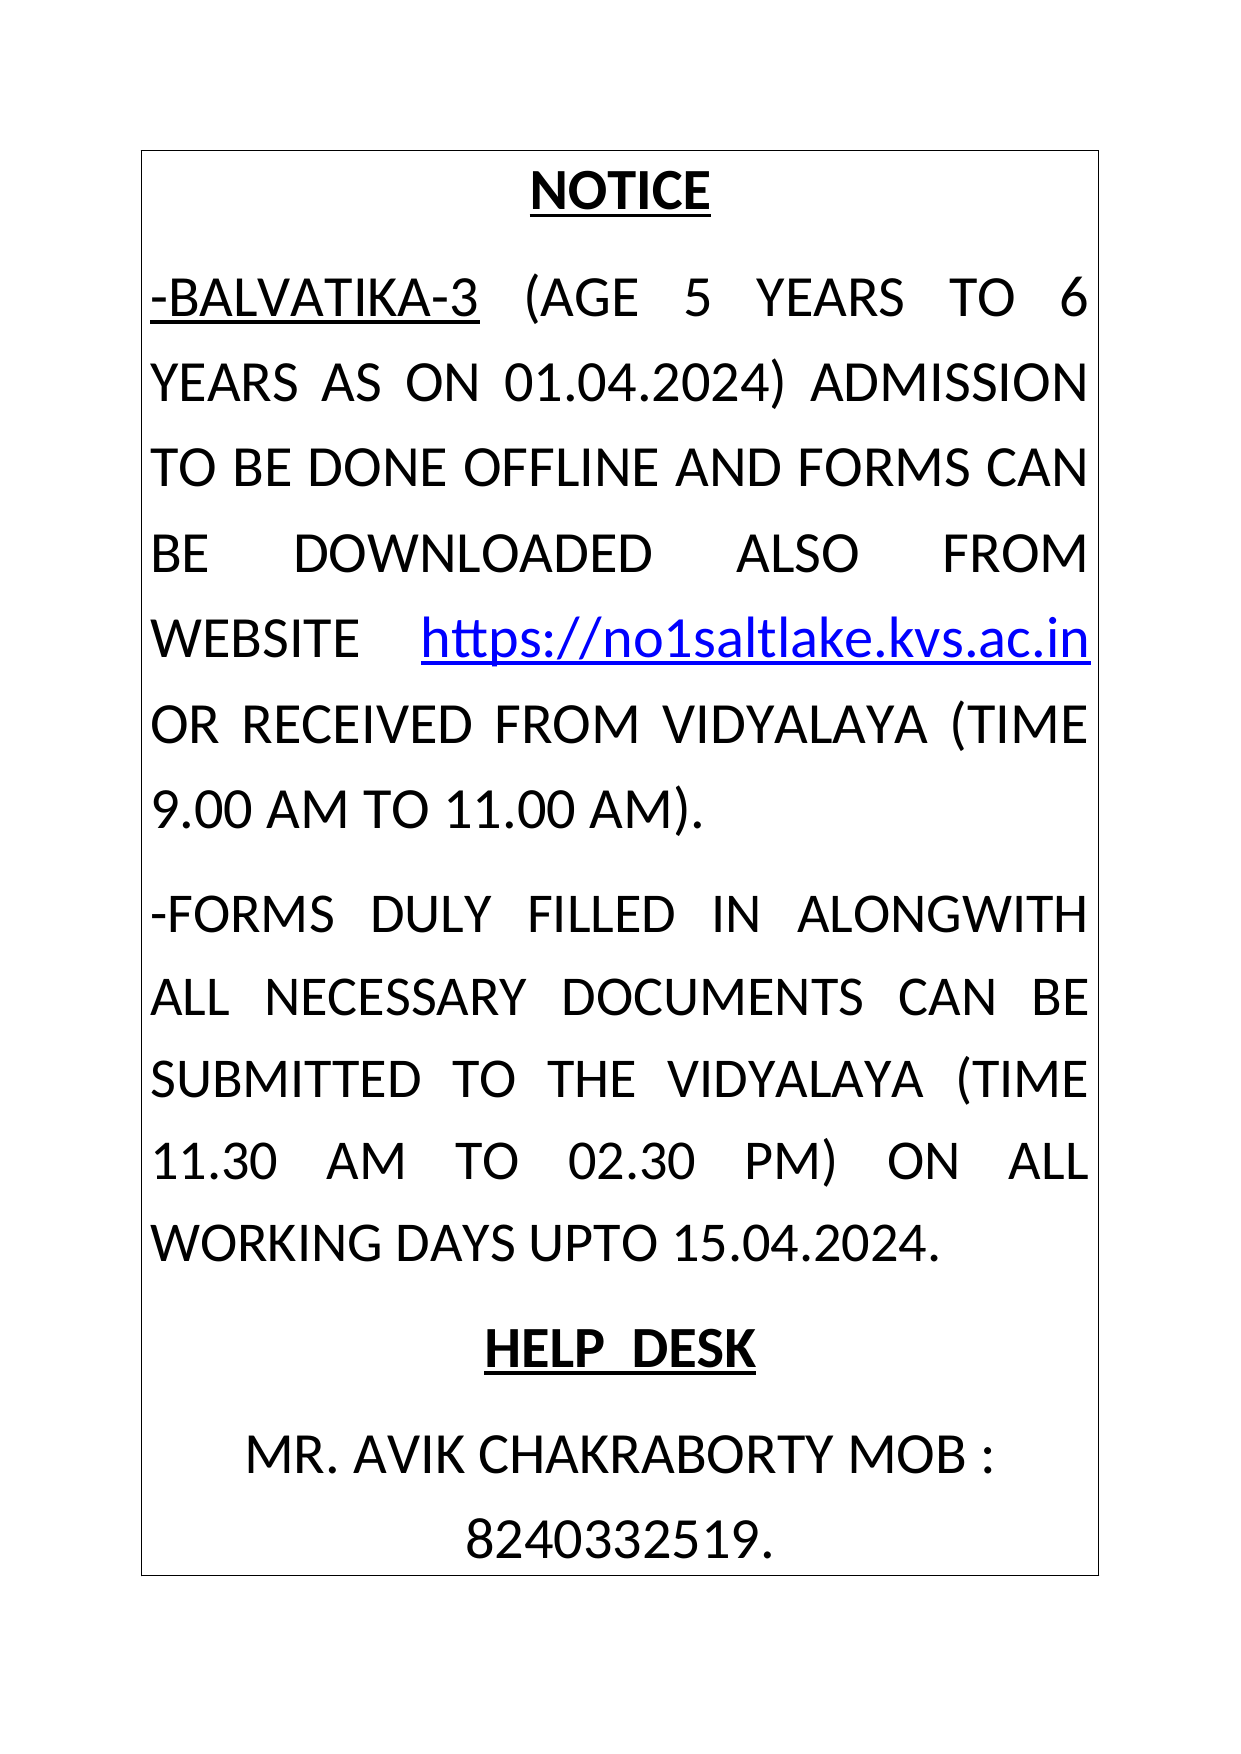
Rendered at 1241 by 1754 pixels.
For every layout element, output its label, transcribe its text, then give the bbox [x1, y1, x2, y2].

text -FORMS DULY FILLED IN ALONGWITH ALL NECESSARY DOCUMENTS CAN BE SUBMITTED TO THE VIDYALAYA (TIME 11.30 AM TO 02.30 PM) ON ALL WORKING DAYS UPTO 15.04.2024. [142, 875, 1098, 1276]
text -BALVATIKA-3 (AGE 5 YEARS TO 6 YEARS AS ON 01.04.2024) ADMISSION TO BE DONE OFFLINE AND FORMS CAN BE DOWNLOADED ALSO FROM WEBSITE https://no1saltlake.kvs.ac.in OR RECEIVED FROM VIDYALAYA (TIME 9.00 AM TO 11.00 AM). [142, 256, 1098, 843]
text NOTICE [142, 151, 1098, 224]
text MR. AVIK CHAKRABORTY MOB : 8240332519. [142, 1413, 1098, 1575]
text HELP DESK [142, 1307, 1098, 1382]
